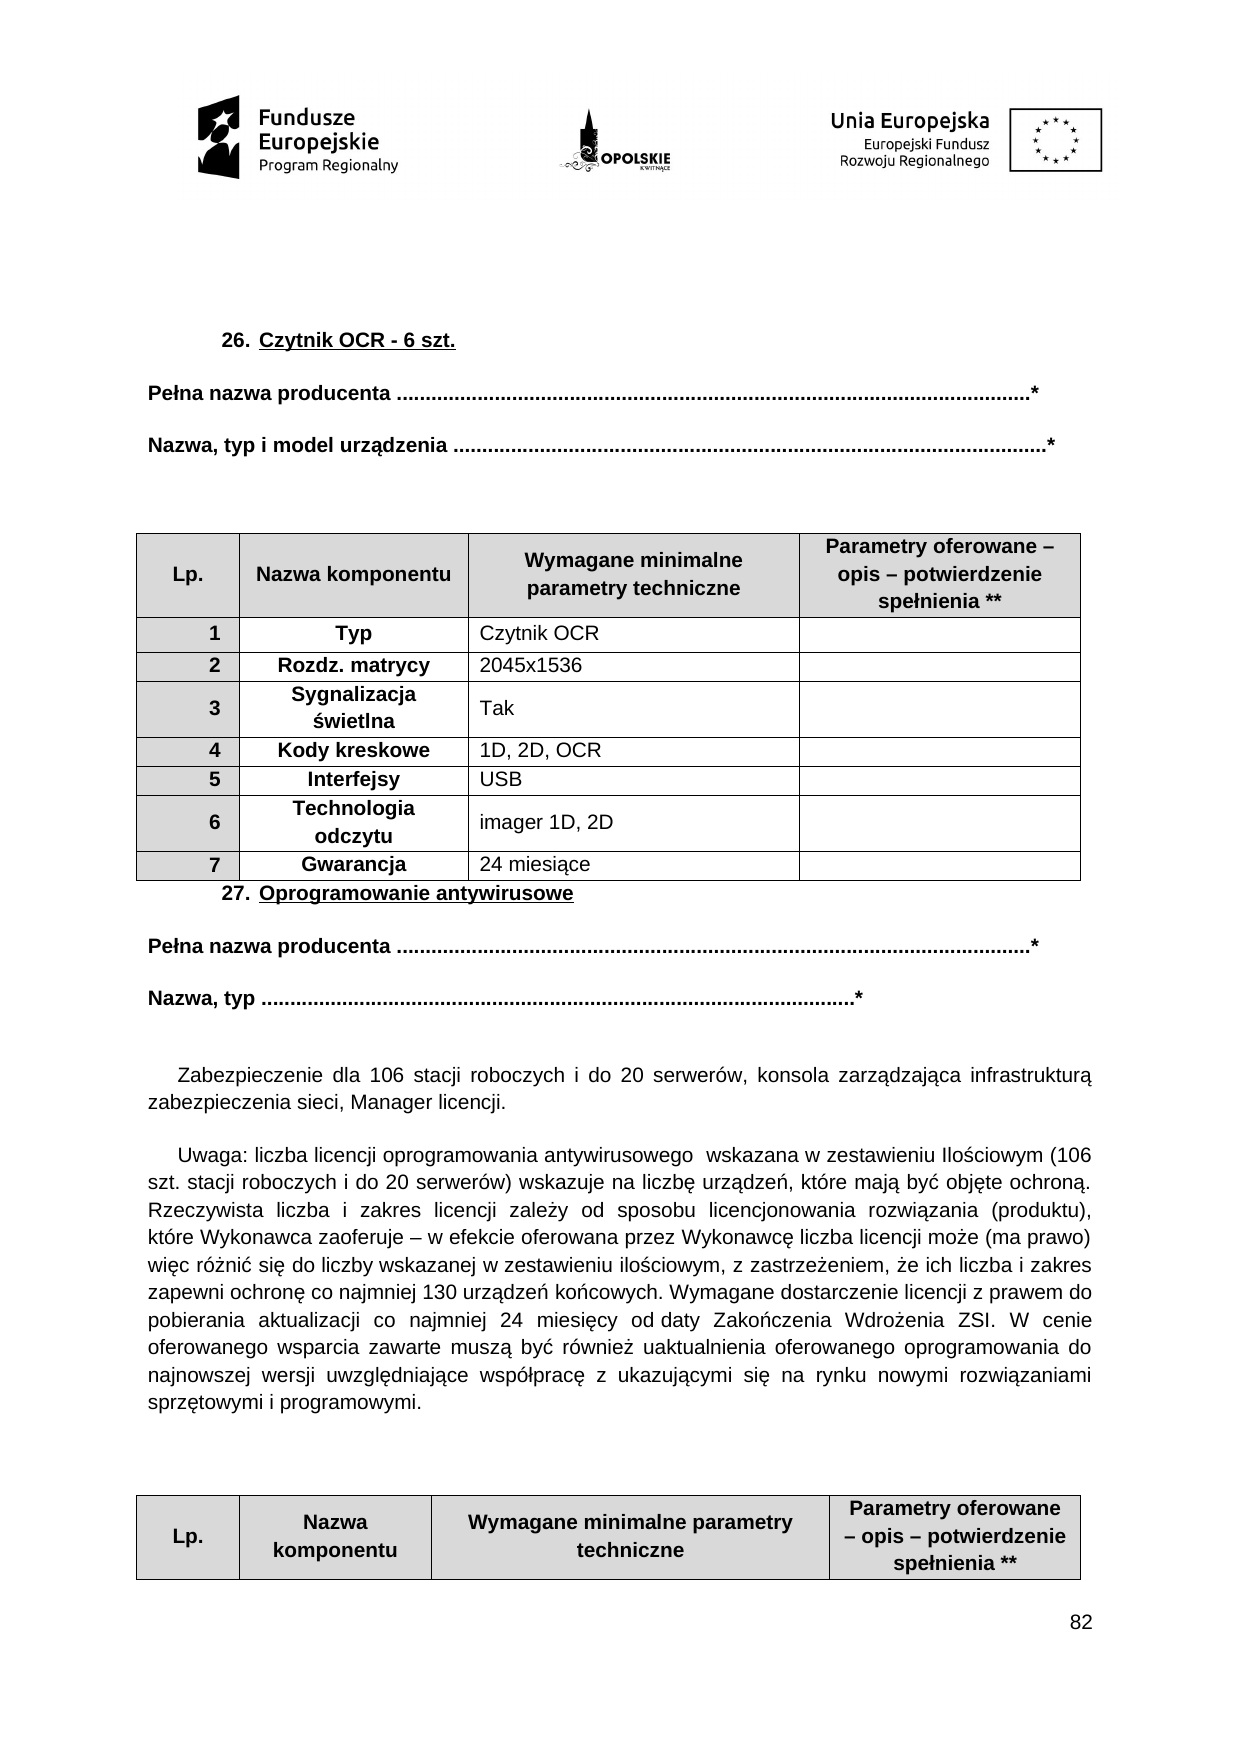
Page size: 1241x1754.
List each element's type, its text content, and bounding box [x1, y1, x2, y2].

text Nazwa, typ .......................................................................................................* [148, 986, 1093, 1010]
table_header Nazwa komponentu [240, 1496, 431, 1579]
table_cell Kody kreskowe [240, 738, 468, 766]
text Pełna nazwa producenta ..............................................................................................................* [148, 380, 1093, 404]
table_header Nazwa komponentu [240, 534, 468, 617]
table_cell Tak [469, 682, 799, 737]
table_cell [137, 738, 239, 766]
list Oprogramowanie antywirusowe [221, 881, 1093, 905]
table_cell [137, 796, 239, 851]
table_cell [137, 682, 239, 737]
text Uwaga: liczba licencji oprogramowania antywirusowego wskazana w zestawieniu Ilościowym (106 szt. stacji roboczych i do 20 serwerów) wskazuje na liczbę urządzeń, które mają być objęte ochroną. Rzeczywista liczba i zakres licencji zależy od sposobu licencjonowania rozwiązania (produktu), które Wykonawca zaoferuje – w efekcie oferowana przez Wykonawcę liczba licencji może (ma prawo) więc różnić się do liczby wskazanej w zestawieniu ilościowym, z zastrzeżeniem, że ich liczba i zakres zapewni ochronę co najmniej 130 urządzeń końcowych. Wymagane dostarczenie licencji z prawem do pobierania aktualizacji co najmniej 24 miesięcy od daty Zakończenia Wdrożenia ZSI. W cenie oferowanego wsparcia zawarte muszą być również uaktualnienia oferowanego oprogramowania do najnowszej wersji uwzględniające współpracę z ukazującymi się na rynku nowymi rozwiązaniami sprzętowymi i programowymi. [148, 1143, 1093, 1414]
table_cell [800, 796, 1080, 851]
table_cell Typ [240, 618, 468, 652]
table_cell 1D, 2D, OCR [469, 738, 799, 766]
table_cell [800, 852, 1080, 880]
text Nazwa, typ i model urządzenia .......................................................................................................* [148, 433, 1093, 457]
table_cell Interfejsy [240, 767, 468, 795]
table_header Lp. [137, 1496, 239, 1579]
table_cell Rozdz. matrycy [240, 653, 468, 681]
table_cell [137, 767, 239, 795]
table_cell [800, 738, 1080, 766]
table_cell Technologia odczytu [240, 796, 468, 851]
table_cell [800, 618, 1080, 652]
table_cell [137, 618, 239, 652]
table_cell [800, 767, 1080, 795]
table_cell [137, 852, 239, 880]
table_header Lp. [137, 534, 239, 617]
table_cell [800, 682, 1080, 737]
picture [177, 73, 1123, 200]
table_header Parametry oferowane – opis – potwierdzenie spełnienia ** [830, 1496, 1080, 1579]
table_header Parametry oferowane – opis – potwierdzenie spełnienia ** [800, 534, 1080, 617]
table_cell imager 1D, 2D [469, 796, 799, 851]
list Czytnik OCR - 6 szt. [221, 328, 1093, 352]
table_cell Gwarancja [240, 852, 468, 880]
table_cell 24 miesiące [469, 852, 799, 880]
text Zabezpieczenie dla 106 stacji roboczych i do 20 serwerów, konsola zarządzająca infrastrukturą zabezpieczenia sieci, Manager licencji. [148, 1063, 1093, 1114]
table_cell USB [469, 767, 799, 795]
table_cell Czytnik OCR [469, 618, 799, 652]
table_header Wymagane minimalne parametry techniczne [432, 1496, 829, 1579]
text Pełna nazwa producenta ..............................................................................................................* [148, 934, 1093, 958]
table_cell 2045x1536 [469, 653, 799, 681]
table_cell [137, 653, 239, 681]
table_cell Sygnalizacja świetlna [240, 682, 468, 737]
table_header Wymagane minimalne parametry techniczne [469, 534, 799, 617]
table_cell [800, 653, 1080, 681]
